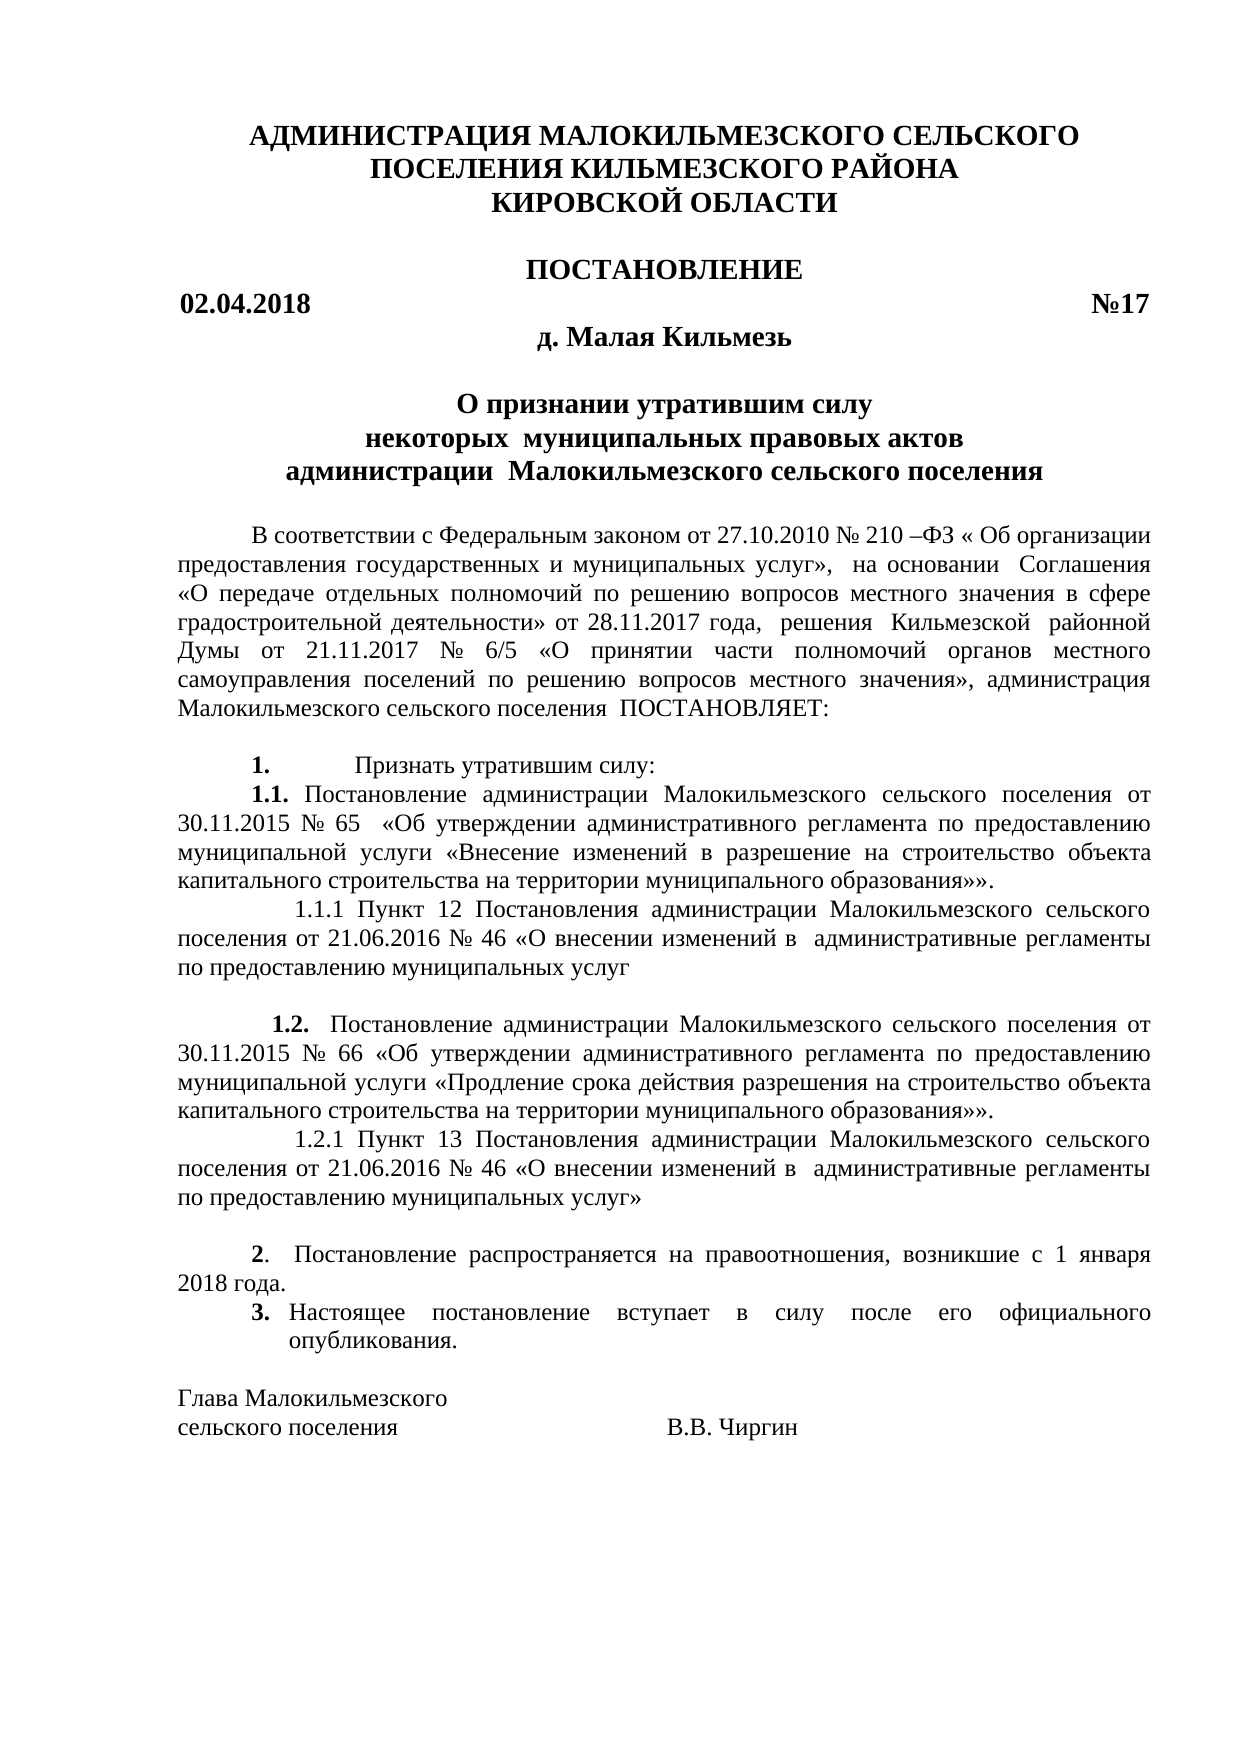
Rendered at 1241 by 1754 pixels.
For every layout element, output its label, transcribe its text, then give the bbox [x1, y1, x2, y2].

text АДМИНИСТРАЦИЯ МАЛОКИЛЬМЕЗСКОГО СЕЛЬСКОГО ПОСЕЛЕНИЯ КИЛЬМЕЗСКОГО РАЙОНА [177, 118, 1152, 185]
text 2. Постановление распространяется на правоотношения, возникшие с 1 января 2018 года. [177, 1239, 1152, 1297]
list Признать утратившим силу: [251, 751, 1152, 779]
text сельского поселения В.В. Чиргин [177, 1412, 1152, 1441]
text 1.2.1 Пункт 13 Постановления администрации Малокильмезского сельского поселения от 21.06.2016 № 46 «О внесении изменений в административные регламенты по предоставлению муниципальных услуг» [177, 1124, 1152, 1211]
text 02.04.2018 №17 д. Малая Кильмезь [177, 286, 1152, 353]
text 1.1. Постановление администрации Малокильмезского сельского поселения от 30.11.2015 № 65 «Об утверждении административного регламента по предоставлению муниципальной услуги «Внесение изменений в разрешение на строительство объекта капитального строительства на территории муниципального образования»». [177, 779, 1152, 894]
text 1.1.1 Пункт 12 Постановления администрации Малокильмезского сельского поселения от 21.06.2016 № 46 «О внесении изменений в административные регламенты по предоставлению муниципальных услуг [177, 894, 1152, 981]
title О признании утратившим силу [177, 386, 1152, 420]
list Настоящее постановление вступает в силу после его официального опубликования. [251, 1297, 1152, 1354]
title администрации Малокильмезского сельского поселения [177, 453, 1152, 487]
text В соответствии с Федеральным законом от 27.10.2010 № 210 –ФЗ « Об организации предоставления государственных и муниципальных услуг», на основании Соглашения «О передаче отдельных полномочий по решению вопросов местного значения в сфере градостроительной деятельности» от 28.11.2017 года, решения Кильмезской районной Думы от 21.11.2017 № 6/5 «О принятии части полномочий органов местного самоуправления поселений по решению вопросов местного значения», администрация Малокильмезского сельского поселения ПОСТАНОВЛЯЕТ: [177, 521, 1152, 722]
text Глава Малокильмезского [177, 1383, 1152, 1412]
text ПОСТАНОВЛЕНИЕ [177, 252, 1152, 286]
title некоторых муниципальных правовых актов [177, 420, 1152, 453]
text 1.2. Постановление администрации Малокильмезского сельского поселения от 30.11.2015 № 66 «Об утверждении административного регламента по предоставлению муниципальной услуги «Продление срока действия разрешения на строительство объекта капитального строительства на территории муниципального образования»». [177, 1009, 1152, 1124]
text КИРОВСКОЙ ОБЛАСТИ [177, 185, 1152, 219]
